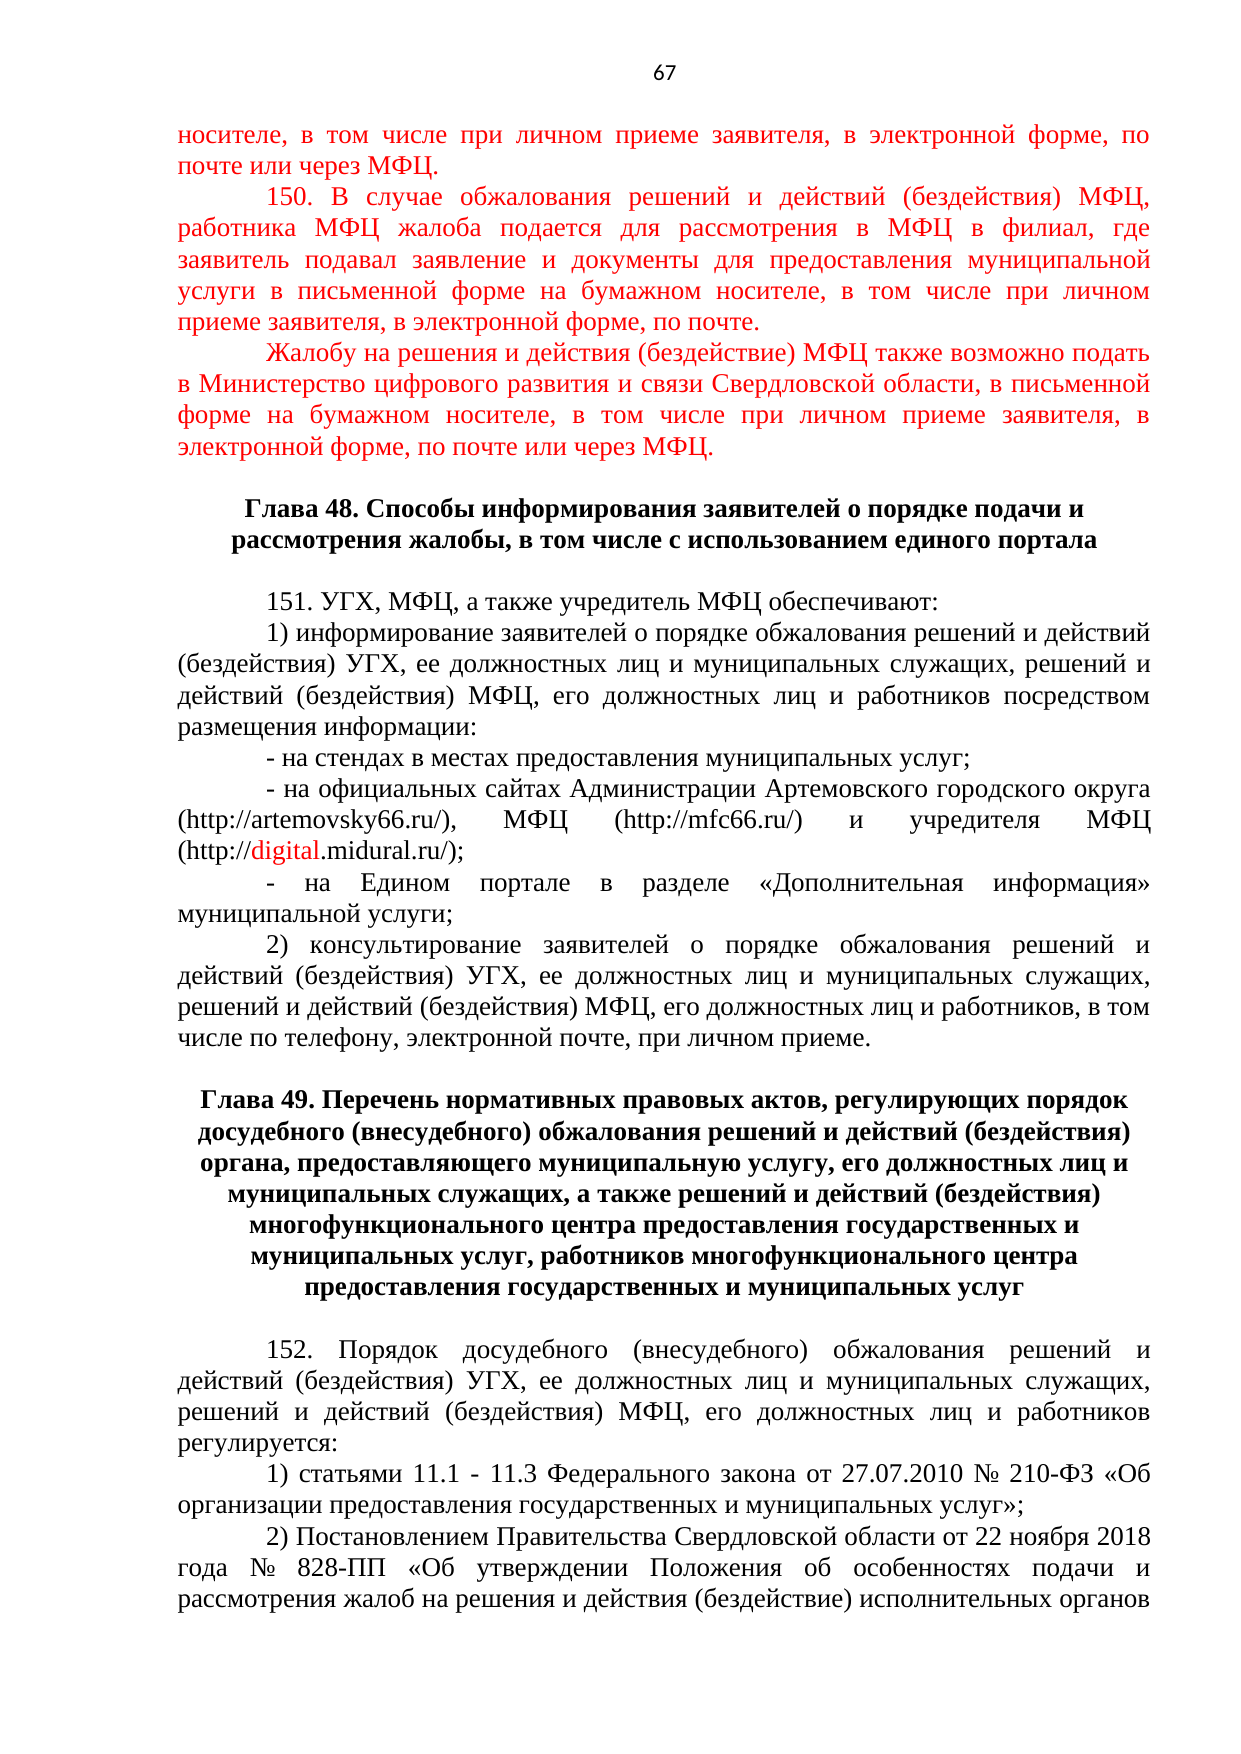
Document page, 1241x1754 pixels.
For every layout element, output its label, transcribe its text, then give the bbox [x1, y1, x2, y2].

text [177, 118, 1152, 180]
text 1) информирование заявителей о порядке обжалования решений и действий (бездействия) УГХ, ее должностных лиц и муниципальных служащих, решений и действий (бездействия) МФЦ, его должностных лиц и работников посредством размещения информации: [177, 616, 1152, 741]
text 2) консультирование заявителей о порядке обжалования решений и действий (бездействия) УГХ, ее должностных лиц и муниципальных служащих, решений и действий (бездействия) МФЦ, его должностных лиц и работников, в том числе по телефону, электронной почте, при личном приеме. [177, 928, 1152, 1052]
text 151. УГХ, МФЦ, а также учредитель МФЦ обеспечивают: [177, 585, 1152, 616]
text Глава 49. Перечень нормативных правовых актов, регулирующих порядок досудебного (внесудебного) обжалования решений и действий (бездействия) органа, предоставляющего муниципальную услугу, его должностных лиц и муниципальных служащих, а также решений и действий (бездействия) многофункционального центра предоставления государственных и муниципальных услуг, работников многофункционального центра предоставления государственных и муниципальных услуг [177, 1084, 1152, 1302]
text Глава 48. Способы информирования заявителей о порядке подачи и рассмотрения жалобы, в том числе с использованием единого портала [177, 492, 1152, 554]
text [177, 1520, 1152, 1613]
text 1) статьями 11.1 - 11.3 Федерального закона от 27.07.2010 № 210-ФЗ «Об организации предоставления государственных и муниципальных услуг»; [177, 1457, 1152, 1520]
text - на стендах в местах предоставления муниципальных услуг; [177, 741, 1152, 772]
text Жалобу на решения и действия (бездействие) МФЦ также возможно подать в Министерство цифрового развития и связи Свердловской области, в письменной форме на бумажном носителе, в том числе при личном приеме заявителя, в электронной форме, по почте или через МФЦ. [177, 336, 1152, 461]
text - на Едином портале в разделе «Дополнительная информация» муниципальной услуги; [177, 866, 1152, 928]
text - на официальных сайтах Администрации Артемовского городского округа (http://artemovsky66.ru/), МФЦ (http://mfc66.ru/) и учредителя МФЦ (http://digital.midural.ru/); [177, 772, 1152, 866]
text 150. В случае обжалования решений и действий (бездействия) МФЦ, работника МФЦ жалоба подается для рассмотрения в МФЦ в филиал, где заявитель подавал заявление и документы для предоставления муниципальной услуги в письменной форме на бумажном носителе, в том числе при личном приеме заявителя, в электронной форме, по почте. [177, 180, 1152, 336]
text 152. Порядок досудебного (внесудебного) обжалования решений и действий (бездействия) УГХ, ее должностных лиц и муниципальных служащих, решений и действий (бездействия) МФЦ, его должностных лиц и работников регулируется: [177, 1333, 1152, 1457]
